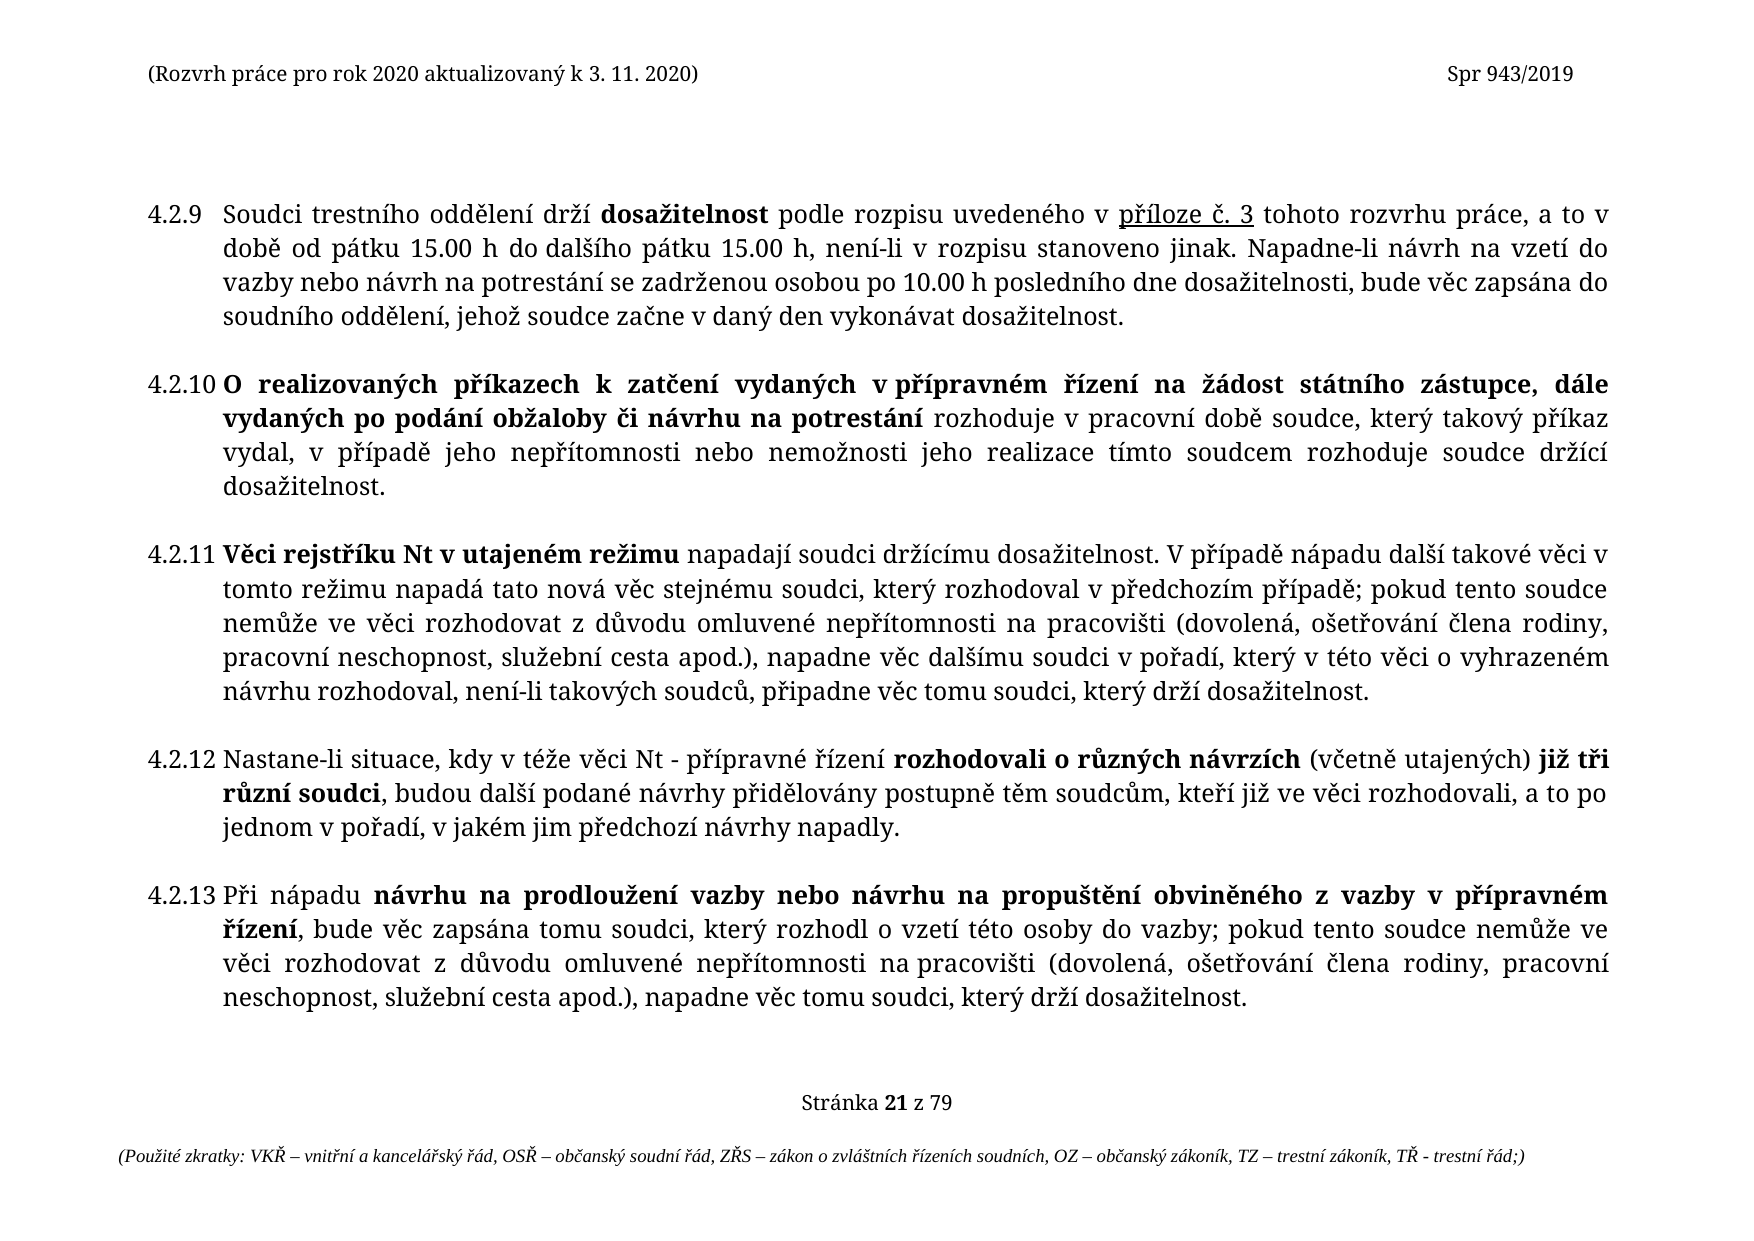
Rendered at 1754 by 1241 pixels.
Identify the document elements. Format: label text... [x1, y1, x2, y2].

list Nastane-li situace, kdy v téže věci Nt - přípravné řízení rozhodovali o různých návrzích (včetně utajených) již tři různí soudci, budou další podané návrhy přidělovány postupně těm soudcům, kteří již ve věci rozhodovali, a to po jednom v pořadí, v jakém jim předchozí návrhy napadly. [148, 742, 1609, 844]
list Při nápadu návrhu na prodloužení vazby nebo návrhu na propuštění obviněného z vazby v přípravném řízení, bude věc zapsána tomu soudci, který rozhodl o vzetí této osoby do vazby; pokud tento soudce nemůže ve věci rozhodovat z důvodu omluvené nepřítomnosti na pracovišti (dovolená, ošetřování člena rodiny, pracovní neschopnost, služební cesta apod.), napadne věc tomu soudci, který drží dosažitelnost. [148, 878, 1609, 1014]
list Věci rejstříku Nt v utajeném režimu napadají soudci držícímu dosažitelnost. V případě nápadu další takové věci v tomto režimu napadá tato nová věc stejnému soudci, který rozhodoval v předchozím případě; pokud tento soudce nemůže ve věci rozhodovat z důvodu omluvené nepřítomnosti na pracovišti (dovolená, ošetřování člena rodiny, pracovní neschopnost, služební cesta apod.), napadne věc dalšímu soudci v pořadí, který v této věci o vyhrazeném návrhu rozhodoval, není-li takových soudců, připadne věc tomu soudci, který drží dosažitelnost. [148, 537, 1609, 707]
list O realizovaných příkazech k zatčení vydaných v přípravném řízení na žádost státního zástupce, dále vydaných po podání obžaloby či návrhu na potrestání rozhoduje v pracovní době soudce, který takový příkaz vydal, v případě jeho nepřítomnosti nebo nemožnosti jeho realizace tímto soudcem rozhoduje soudce držící dosažitelnost. [148, 367, 1609, 503]
list Soudci trestního oddělení drží dosažitelnost podle rozpisu uvedeného v příloze č. 3 tohoto rozvrhu práce, a to v době od pátku 15.00 h do dalšího pátku 15.00 h, není-li v rozpisu stanoveno jinak. Napadne-li návrh na vzetí do vazby nebo návrh na potrestání se zadrženou osobou po 10.00 h posledního dne dosažitelnosti, bude věc zapsána do soudního oddělení, jehož soudce začne v daný den vykonávat dosažitelnost. [148, 197, 1609, 333]
